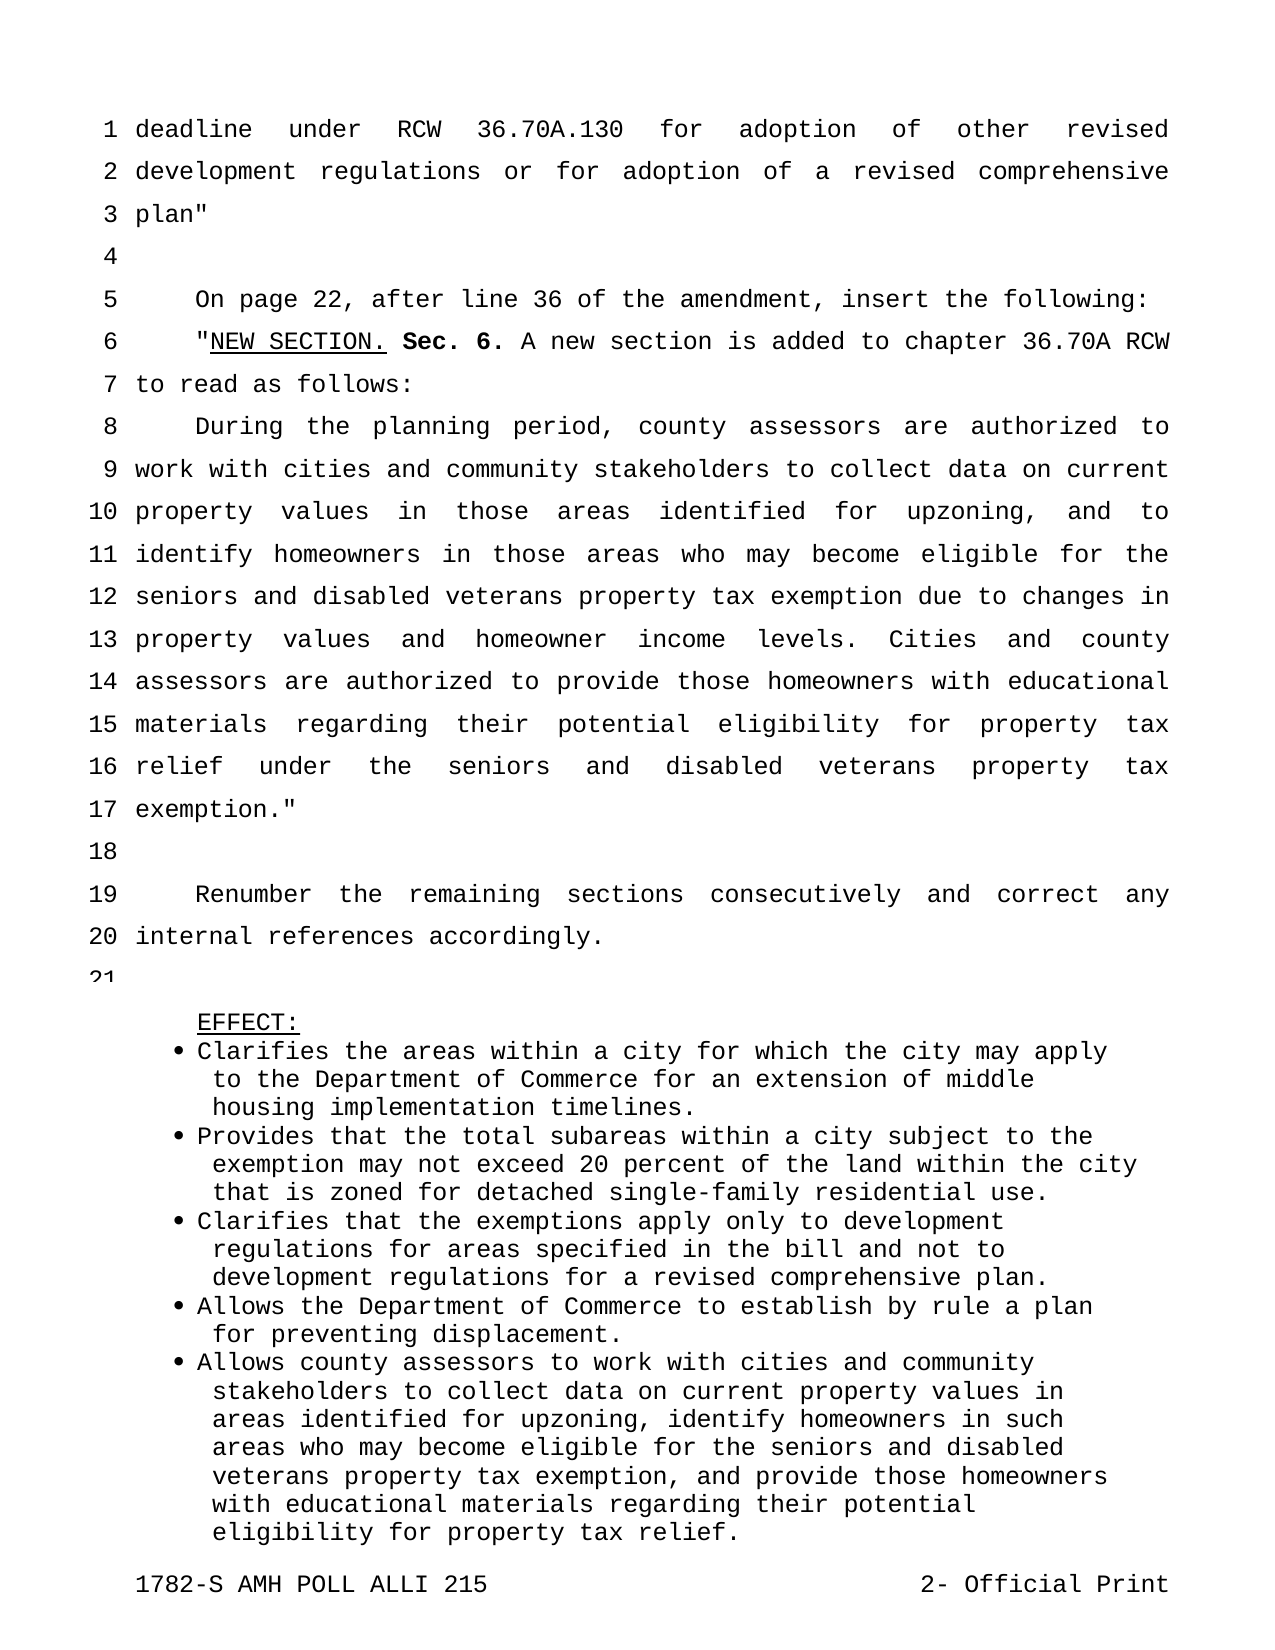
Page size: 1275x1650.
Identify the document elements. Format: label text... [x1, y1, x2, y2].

text On page 22, after line 36 of the amendment, insert the following: [135, 273, 1170, 316]
text During the planning period, county assessors are authorized to work with cities and community stakeholders to collect data on current property values in those areas identified for upzoning, and to identify homeowners in those areas who may become eligible for the seniors and disabled veterans property tax exemption due to changes in property values and homeowner income levels. Cities and county assessors are authorized to provide those homeowners with educational materials regarding their potential eligibility for property tax relief under the seniors and disabled veterans property tax exemption." [135, 401, 1170, 826]
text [135, 103, 1170, 231]
text Renumber the remaining sections consecutively and correct any internal references accordingly. [135, 868, 1170, 953]
text "NEW SECTION. Sec. 6. A new section is added to chapter 36.70A RCW to read as follows: [135, 316, 1170, 401]
